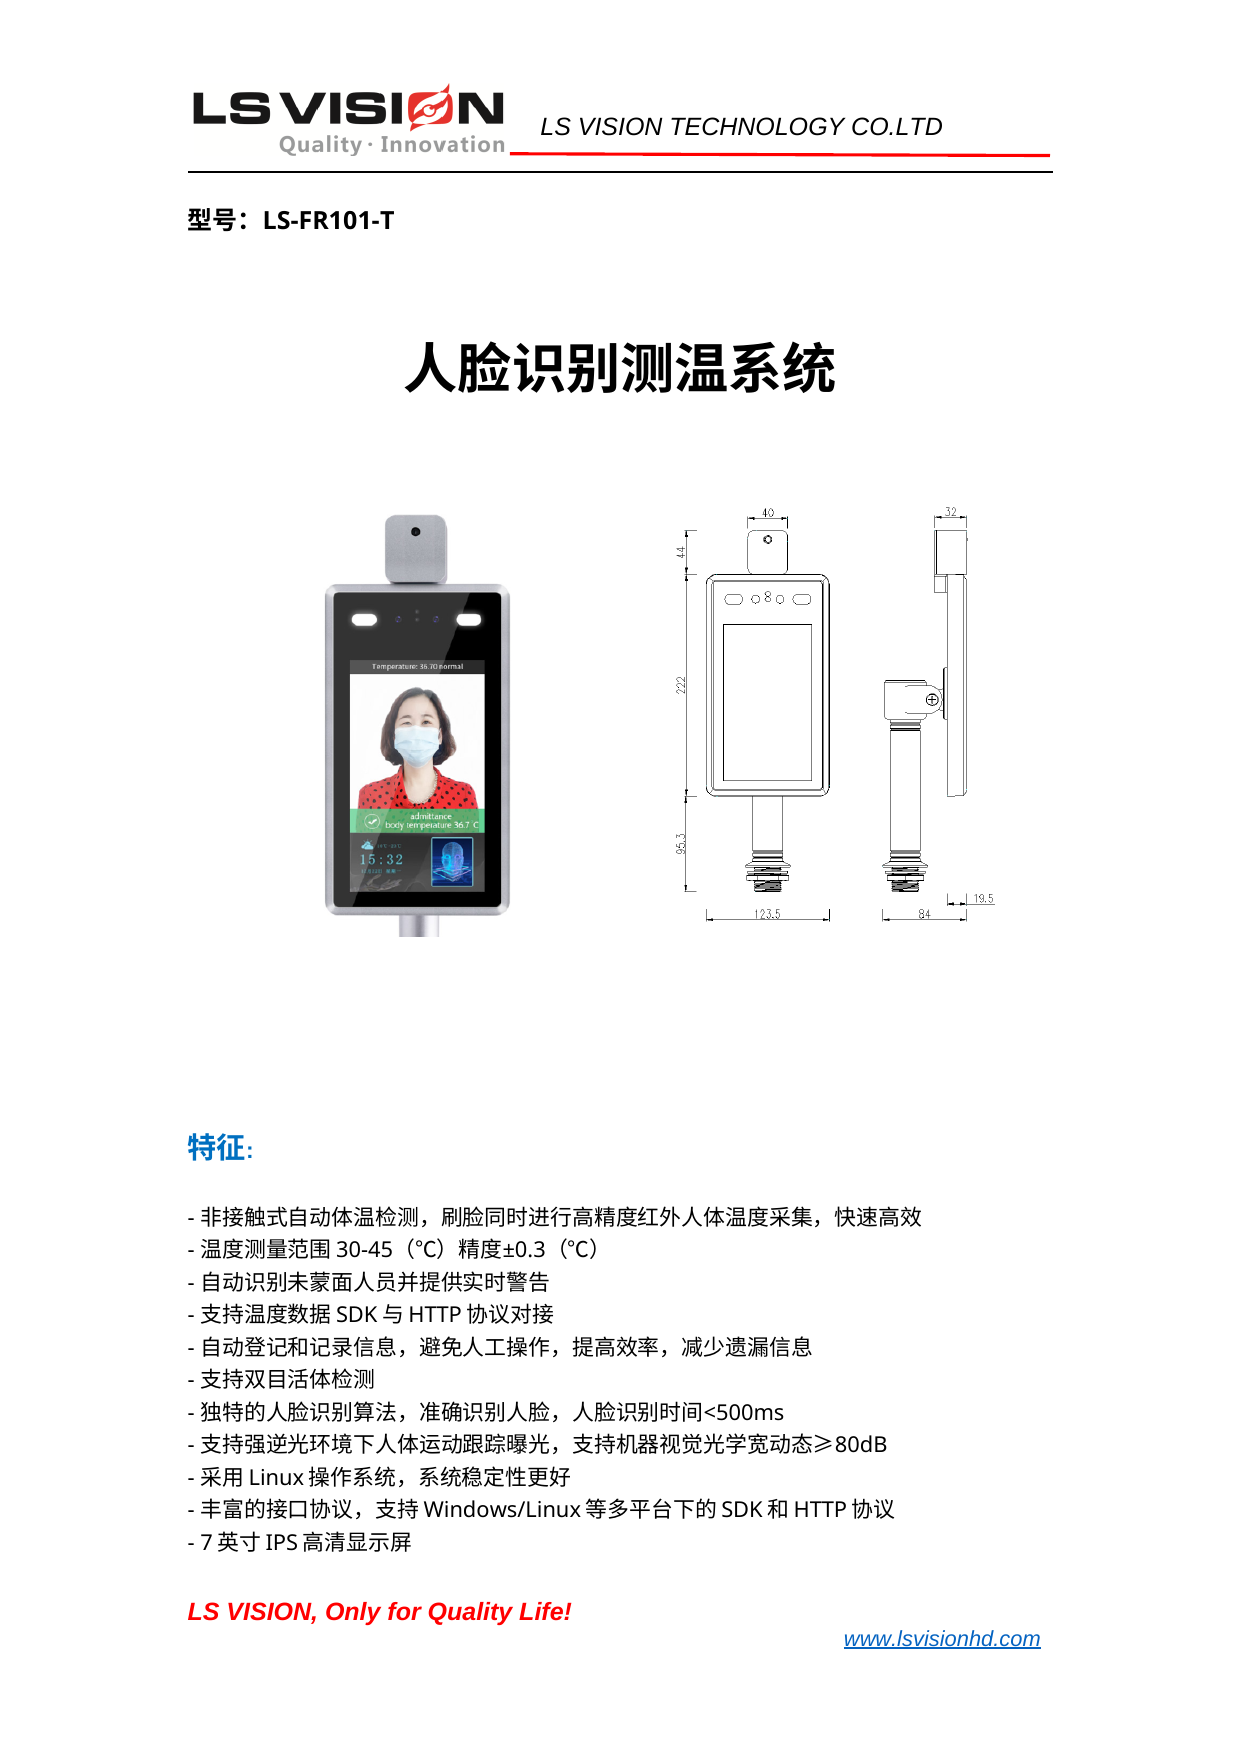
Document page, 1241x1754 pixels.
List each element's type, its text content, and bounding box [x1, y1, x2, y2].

text - 非接触式自动体温检测，刷脸同时进行高精度红外人体温度采集，快速高效 [187, 1200, 1053, 1232]
text - 丰富的接口协议，支持Windows/Linux等多平台下的SDK和HTTP协议 [187, 1492, 1053, 1525]
text 型号：LS-FR101-T [187, 186, 1053, 251]
text - 独特的人脸识别算法，准确识别人脸，人脸识别时间<500ms [187, 1395, 1053, 1427]
text - 温度测量范围30-45（℃）精度±0.3（℃） [187, 1232, 1053, 1265]
text - 支持温度数据SDK与HTTP协议对接 [187, 1297, 1053, 1330]
picture [274, 505, 548, 937]
text 人脸识别测温系统 [187, 316, 1053, 413]
text - 7英寸IPS高清显示屏 [187, 1525, 1053, 1557]
picture [659, 499, 1022, 931]
picture [193, 83, 505, 156]
text - 自动登记和记录信息，避免人工操作，提高效率，减少遗漏信息 [187, 1330, 1053, 1362]
text - 自动识别未蒙面人员并提供实时警告 [187, 1265, 1053, 1297]
text - 采用Linux操作系统，系统稳定性更好 [187, 1460, 1053, 1492]
text - 支持双目活体检测 [187, 1362, 1053, 1395]
text 特征: [187, 1113, 1053, 1178]
text - 支持强逆光环境下人体运动跟踪曝光，支持机器视觉光学宽动态≥80dB [187, 1427, 1053, 1460]
